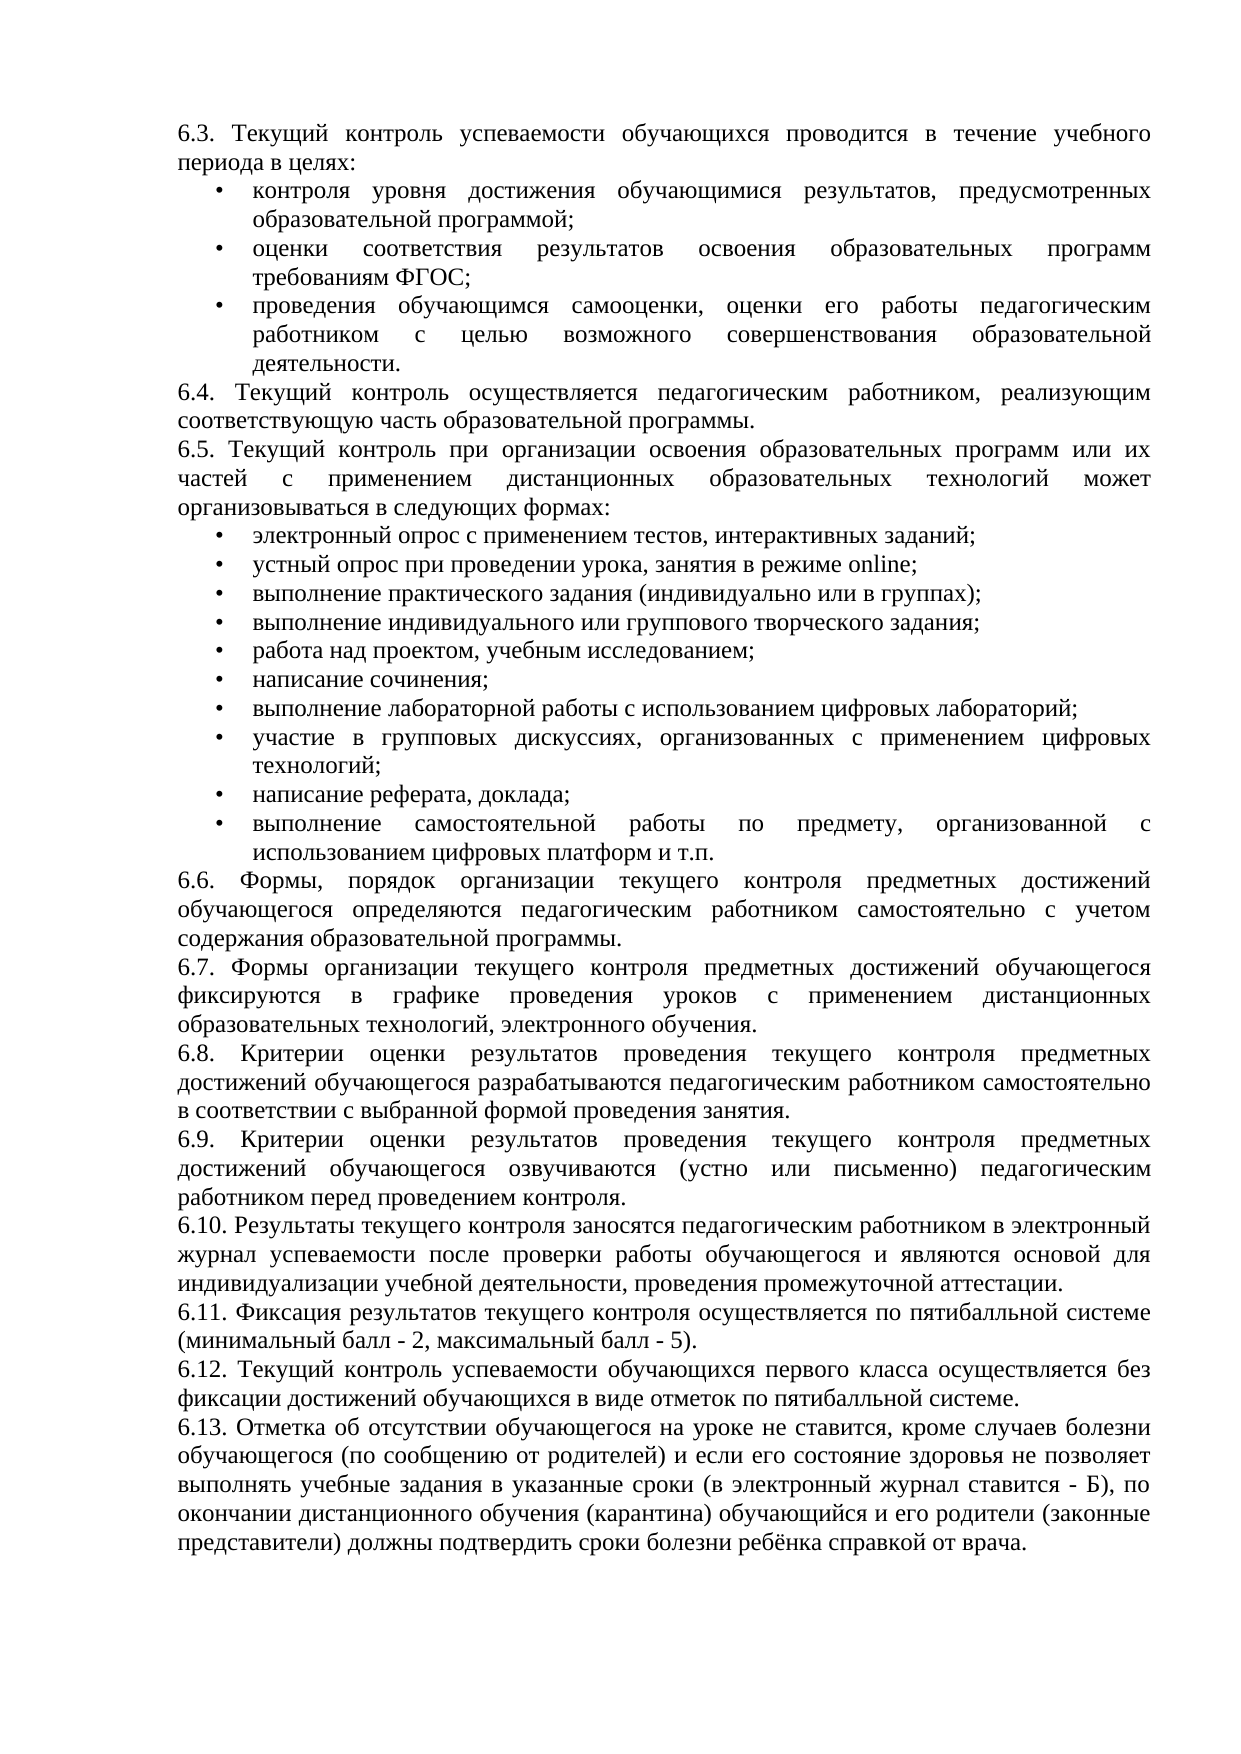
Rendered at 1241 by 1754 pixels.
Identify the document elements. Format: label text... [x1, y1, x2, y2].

list контроля уровня достижения обучающимися результатов, предусмотренных образовательной программой; [215, 176, 1152, 233]
list написание сочинения; [215, 664, 1152, 693]
list работа над проектом, учебным исследованием; [215, 636, 1152, 664]
text 6.8. Критерии оценки результатов проведения текущего контроля предметных достижений обучающегося разрабатываются педагогическим работником самостоятельно в соответствии с выбранной формой проведения занятия. [177, 1038, 1152, 1124]
text 6.6. Формы, порядок организации текущего контроля предметных достижений обучающегося определяются педагогическим работником самостоятельно с учетом содержания образовательной программы. [177, 866, 1152, 952]
text 6.7. Формы организации текущего контроля предметных достижений обучающегося фиксируются в графике проведения уроков с применением дистанционных образовательных технологий, электронного обучения. [177, 952, 1152, 1038]
list выполнение самостоятельной работы по предмету, организованной с использованием цифровых платформ и т.п. [215, 808, 1152, 866]
text 6.3. Текущий контроль успеваемости обучающихся проводится в течение учебного периода в целях: [177, 118, 1152, 176]
list выполнение лабораторной работы с использованием цифровых лабораторий; [215, 693, 1152, 722]
list проведения обучающимся самооценки, оценки его работы педагогическим работником с целью возможного совершенствования образовательной деятельности. [215, 291, 1152, 377]
text 6.4. Текущий контроль осуществляется педагогическим работником, реализующим соответствующую часть образовательной программы. [177, 377, 1152, 434]
list написание реферата, доклада; [215, 779, 1152, 808]
text 6.5. Текущий контроль при организации освоения образовательных программ или их частей с применением дистанционных образовательных технологий может организовываться в следующих формах: [177, 434, 1152, 521]
text 6.9. Критерии оценки результатов проведения текущего контроля предметных достижений обучающегося озвучиваются (устно или письменно) педагогическим работником перед проведением контроля. [177, 1124, 1152, 1211]
list электронный опрос с применением тестов, интерактивных заданий; [215, 521, 1152, 549]
list оценки соответствия результатов освоения образовательных программ требованиям ФГОС; [215, 233, 1152, 291]
text 6.12. Текущий контроль успеваемости обучающихся первого класса осуществляется без фиксации достижений обучающихся в виде отметок по пятибалльной системе. [177, 1354, 1152, 1412]
text 6.11. Фиксация результатов текущего контроля осуществляется по пятибалльной системе (минимальный балл - 2, максимальный балл - 5). [177, 1297, 1152, 1354]
text 6.10. Результаты текущего контроля заносятся педагогическим работником в электронный журнал успеваемости после проверки работы обучающегося и являются основой для индивидуализации учебной деятельности, проведения промежуточной аттестации. [177, 1211, 1152, 1297]
list выполнение практического задания (индивидуально или в группах); [215, 578, 1152, 607]
list устный опрос при проведении урока, занятия в режиме online; [215, 549, 1152, 578]
text 6.13. Отметка об отсутствии обучающегося на уроке не ставится, кроме случаев болезни обучающегося (по сообщению от родителей) и если его состояние здоровья не позволяет выполнять учебные задания в указанные сроки (в электронный журнал ставится - Б), по окончании дистанционного обучения (карантина) обучающийся и его родители (законные представители) должны подтвердить сроки болезни ребёнка справкой от врача. [177, 1412, 1152, 1556]
list участие в групповых дискуссиях, организованных с применением цифровых технологий; [215, 722, 1152, 779]
list выполнение индивидуального или группового творческого задания; [215, 607, 1152, 636]
